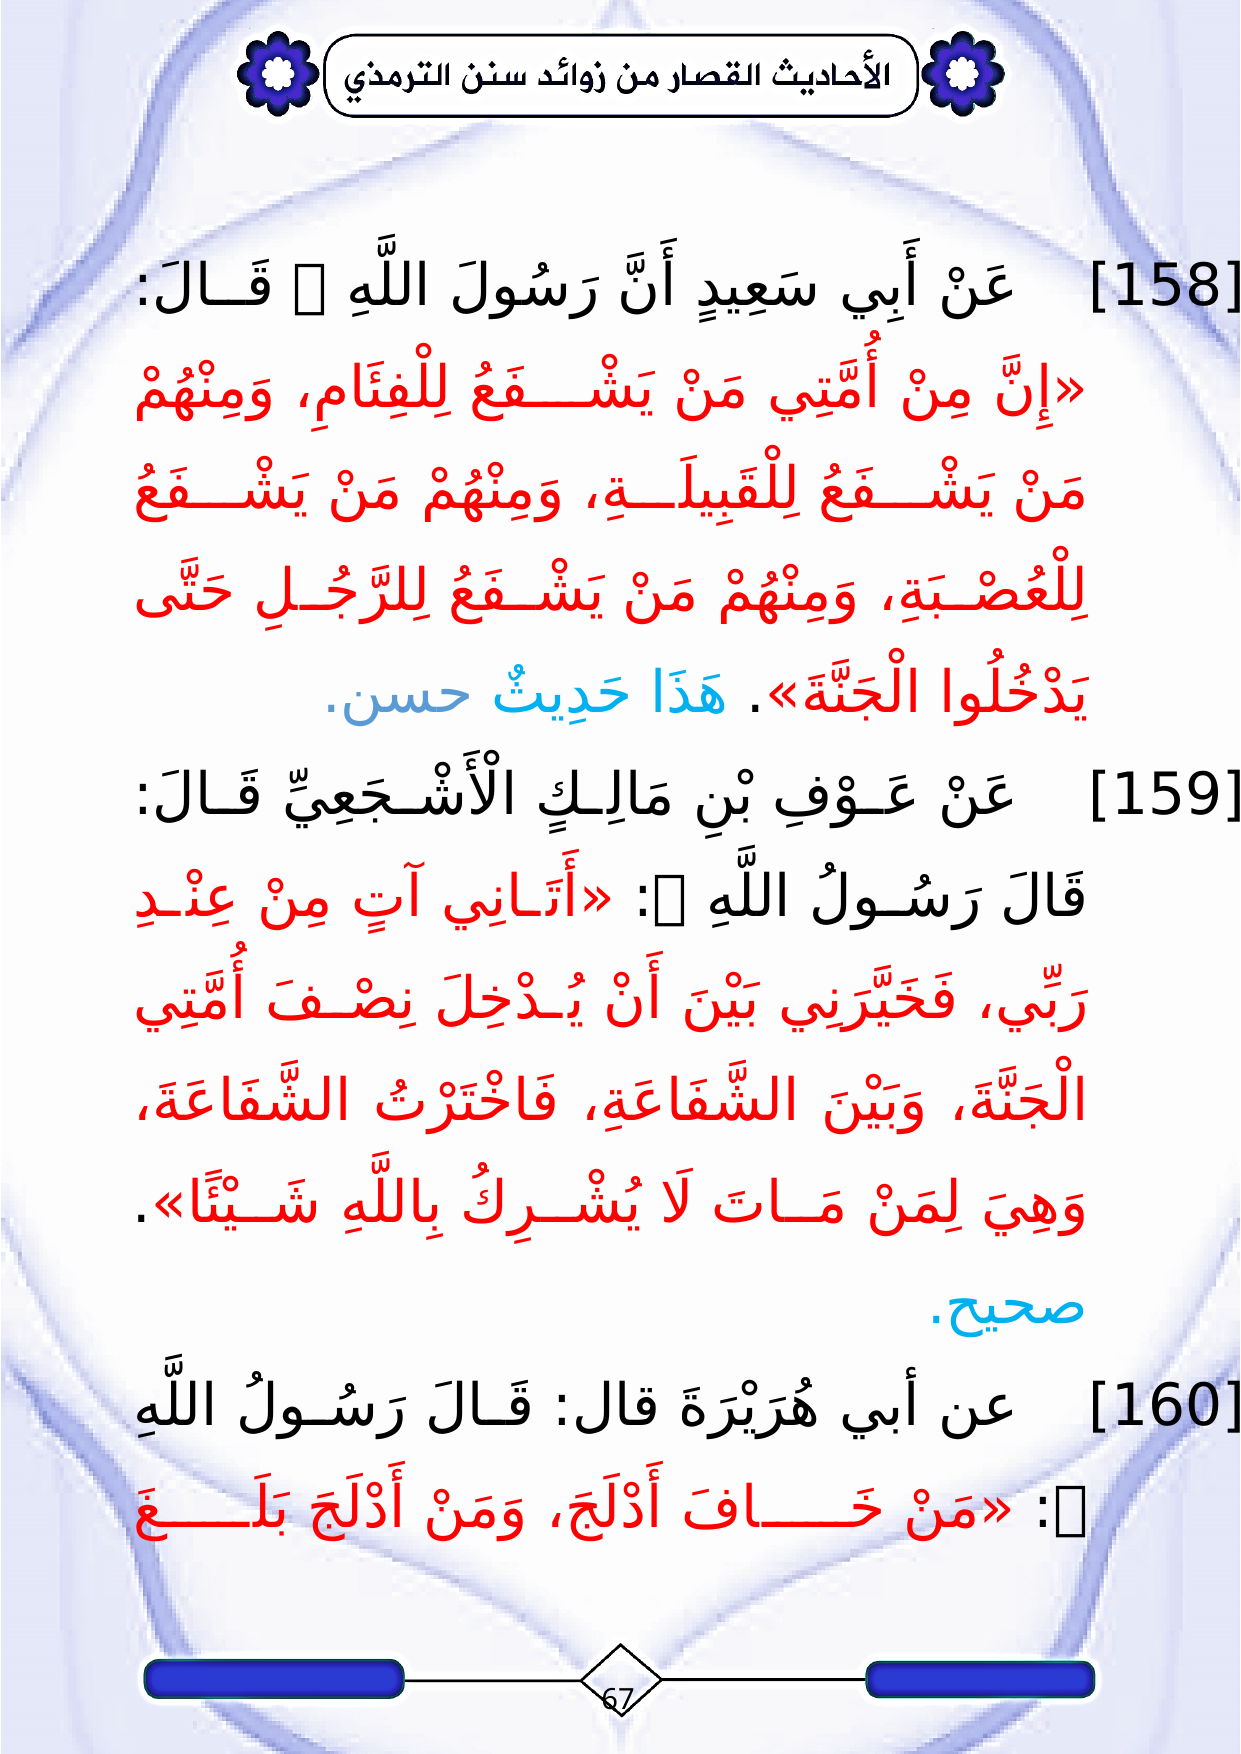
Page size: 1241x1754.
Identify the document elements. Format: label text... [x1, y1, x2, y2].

picture [1, 0, 1241, 1754]
list عَنْ أَبِي سَعِيدٍ أَنَّ رَسُولَ اللَّهِ قَالَ: «إِنَّ مِنْ أُمَّتِي مَنْ يَشْفَعُ لِلْفِئَامِ، وَمِنْهُمْ مَنْ يَشْفَعُ لِلْقَبِيلَةِ، وَمِنْهُمْ مَنْ يَشْفَعُ لِلْعُصْبَةِ، وَمِنْهُمْ مَنْ يَشْفَعُ لِلرَّجُلِ حَتَّى يَدْخُلُوا الْجَنَّةَ». هَذَا حَدِيثٌ حسن. [133, 251, 1088, 726]
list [133, 1372, 1088, 1541]
list عَنْ عَوْفِ بْنِ مَالِكٍ الْأَشْجَعِيِّ قَالَ: قَالَ رَسُولُ اللَّهِ : «أَتَانِي آتٍ مِنْ عِنْدِ رَبِّي، فَخَيَّرَنِي بَيْنَ أَنْ يُدْخِلَ نِصْفَ أُمَّتِي الْجَنَّةَ، وَبَيْنَ الشَّفَاعَةِ، فَاخْتَرْتُ الشَّفَاعَةَ، وَهِيَ لِمَنْ مَاتَ لَا يُشْرِكُ بِاللَّهِ شَيْئًا». صحيح. [133, 760, 1088, 1338]
